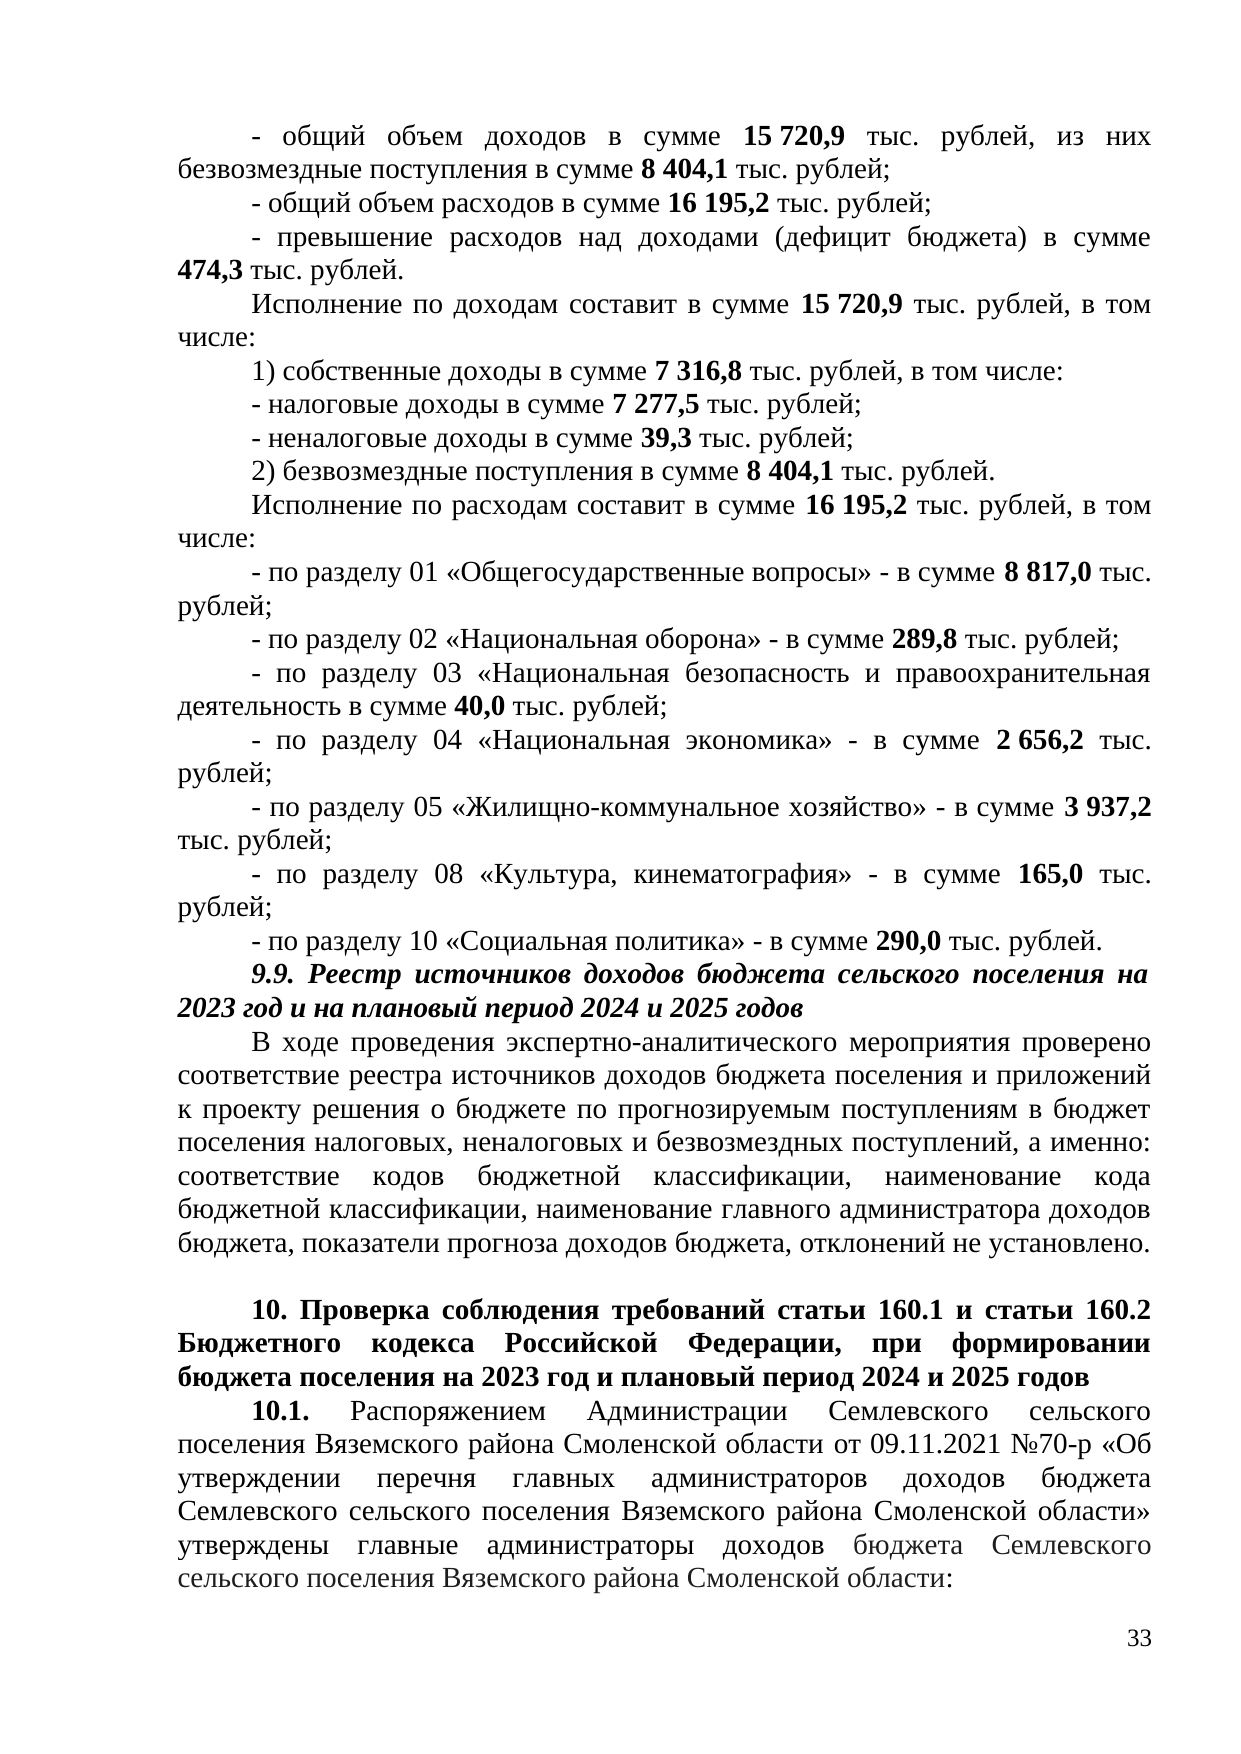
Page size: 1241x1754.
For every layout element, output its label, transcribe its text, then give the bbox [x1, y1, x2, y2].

text - неналоговые доходы в сумме 39,3 тыс. рублей; [177, 420, 1152, 453]
text В ходе проведения экспертно-аналитического мероприятия проверено соответствие реестра источников доходов бюджета поселения и приложений к проекту решения о бюджете по прогнозируемым поступлениям в бюджет поселения налоговых, неналоговых и безвозмездных поступлений, а именно: соответствие кодов бюджетной классификации, наименование кода бюджетной классификации, наименование главного администратора доходов бюджета, показатели прогноза доходов бюджета, отклонений не установлено. [177, 1024, 1152, 1258]
text - по разделу 03 «Национальная безопасность и правоохранительная деятельность в сумме 40,0 тыс. рублей; [177, 655, 1152, 722]
text - по разделу 05 «Жилищно-коммунальное хозяйство» - в сумме 3 937,2 тыс. рублей; [177, 789, 1152, 856]
text - превышение расходов над доходами (дефицит бюджета) в сумме 474,3 тыс. рублей. [177, 219, 1152, 286]
text 1) собственные доходы в сумме 7 316,8 тыс. рублей, в том числе: [177, 353, 1152, 386]
text 10.1. Распоряжением Администрации Семлевского сельского поселения Вяземского района Смоленской области от 09.11.2021 №70-р «Об утверждении перечня главных администраторов доходов бюджета Семлевского сельского поселения Вяземского района Смоленской области» утверждены главные администраторы доходов бюджета Семлевского сельского поселения Вяземского района Смоленской области: [177, 1393, 1152, 1560]
text - по разделу 08 «Культура, кинематография» - в сумме 165,0 тыс. рублей; [177, 856, 1152, 923]
text - налоговые доходы в сумме 7 277,5 тыс. рублей; [177, 386, 1152, 420]
text - общий объем расходов в сумме 16 195,2 тыс. рублей; [177, 185, 1152, 219]
text Исполнение по доходам составит в сумме 15 720,9 тыс. рублей, в том числе: [177, 286, 1152, 353]
text - по разделу 04 «Национальная экономика» - в сумме 2 656,2 тыс. рублей; [177, 722, 1152, 789]
text 10. Проверка соблюдения требований статьи 160.1 и статьи 160.2 Бюджетного кодекса Российской Федерации, при формировании бюджета поселения на 2023 год и плановый период 2024 и 2025 годов [177, 1292, 1152, 1393]
text - по разделу 10 «Социальная политика» - в сумме 290,0 тыс. рублей. [177, 923, 1152, 957]
text - по разделу 01 «Общегосударственные вопросы» - в сумме 8 817,0 тыс. рублей; [177, 554, 1152, 621]
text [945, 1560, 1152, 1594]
text 2) безвозмездные поступления в сумме 8 404,1 тыс. рублей. [177, 453, 1152, 487]
text 9.9. Реестр источников доходов бюджета сельского поселения на 2023 год и на плановый период 2024 и 2025 годов [177, 957, 1152, 1024]
text - по разделу 02 «Национальная оборона» - в сумме 289,8 тыс. рублей; [177, 621, 1152, 655]
text Исполнение по расходам составит в сумме 16 195,2 тыс. рублей, в том числе: [177, 487, 1152, 554]
text - общий объем доходов в сумме 15 720,9 тыс. рублей, из них безвозмездные поступления в сумме 8 404,1 тыс. рублей; [177, 118, 1152, 185]
